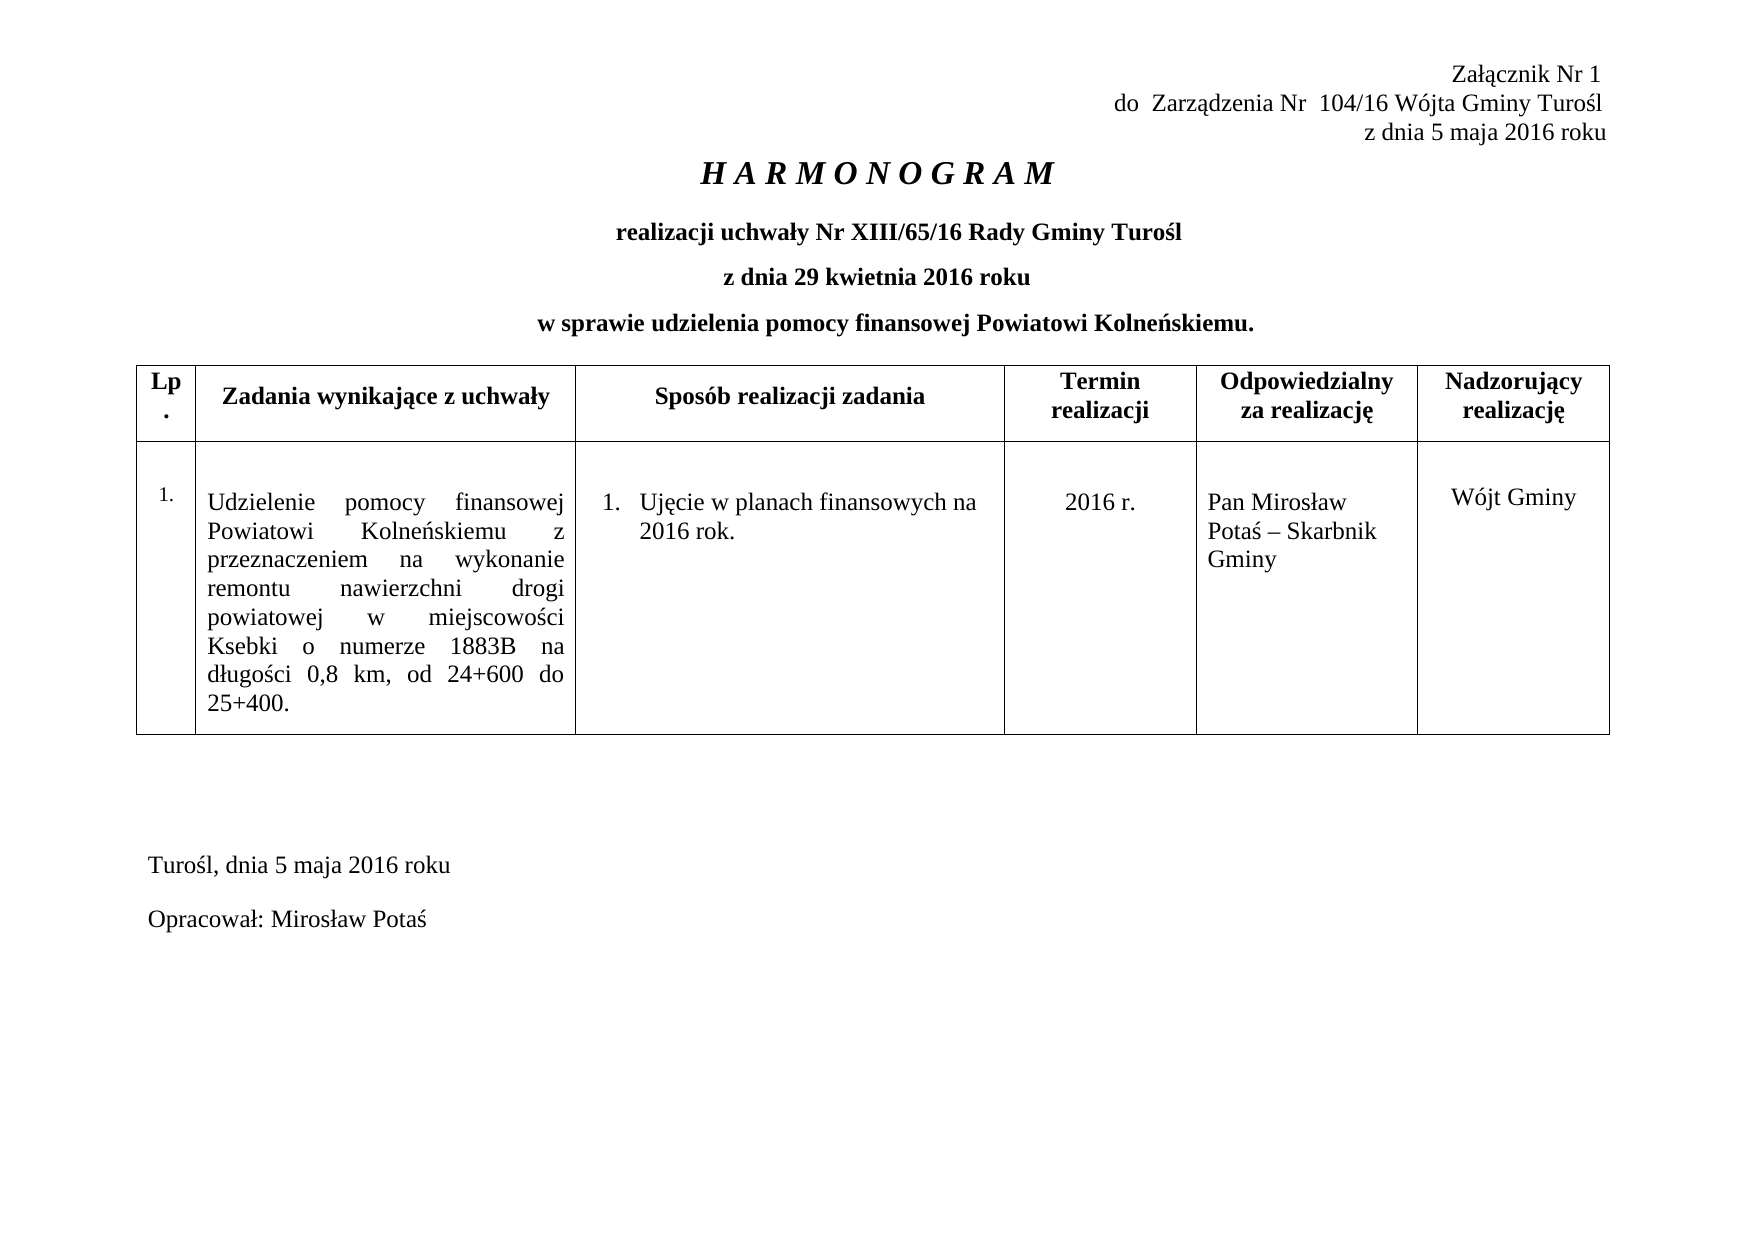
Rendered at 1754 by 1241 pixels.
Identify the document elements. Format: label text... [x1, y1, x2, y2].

text H A R M O N O G R A M [148, 154, 1606, 192]
table_header Zadania wynikające z uchwały [196, 366, 575, 441]
table_cell Udzielenie pomocy finansowej Powiatowi Kolneńskiemu z przeznaczeniem na wykonanie remontu nawierzchni drogi powiatowej w miejscowości Ksebki o numerze 1883B na długości 0,8 km, od 24+600 do 25+400. [196, 442, 575, 734]
text Opracował: Mirosław Potaś [148, 904, 1606, 933]
text Turośl, dnia 5 maja 2016 roku [148, 851, 1606, 879]
table_cell 1. [137, 442, 195, 734]
table_cell Wójt Gminy [1418, 442, 1609, 734]
text Załącznik Nr 1 [1401, 59, 1606, 88]
text z dnia 5 maja 2016 roku [148, 117, 1606, 145]
list z dnia 29 kwietnia 2016 roku [148, 262, 1606, 291]
table_cell Pan Mirosław Potaś – Skarbnik Gminy [1197, 442, 1417, 734]
text do Zarządzenia Nr 104/16 Wójta Gminy Turośl [620, 88, 1606, 117]
table_header Termin realizacji [1005, 366, 1196, 441]
table_cell 2016 r. [1005, 442, 1196, 734]
table_cell Ujęcie w planach finansowych na 2016 rok. [576, 442, 1004, 734]
table_header Sposób realizacji zadania [576, 366, 1004, 441]
list realizacji uchwały Nr XIII/65/16 Rady Gminy Turośl [148, 217, 1606, 246]
table_header Odpowiedzialny za realizację [1197, 366, 1417, 441]
table_header Lp. [137, 366, 195, 441]
text w sprawie udzielenia pomocy finansowej Powiatowi Kolneńskiemu. [185, 308, 1606, 337]
table_header Nadzorujący realizację [1418, 366, 1609, 441]
